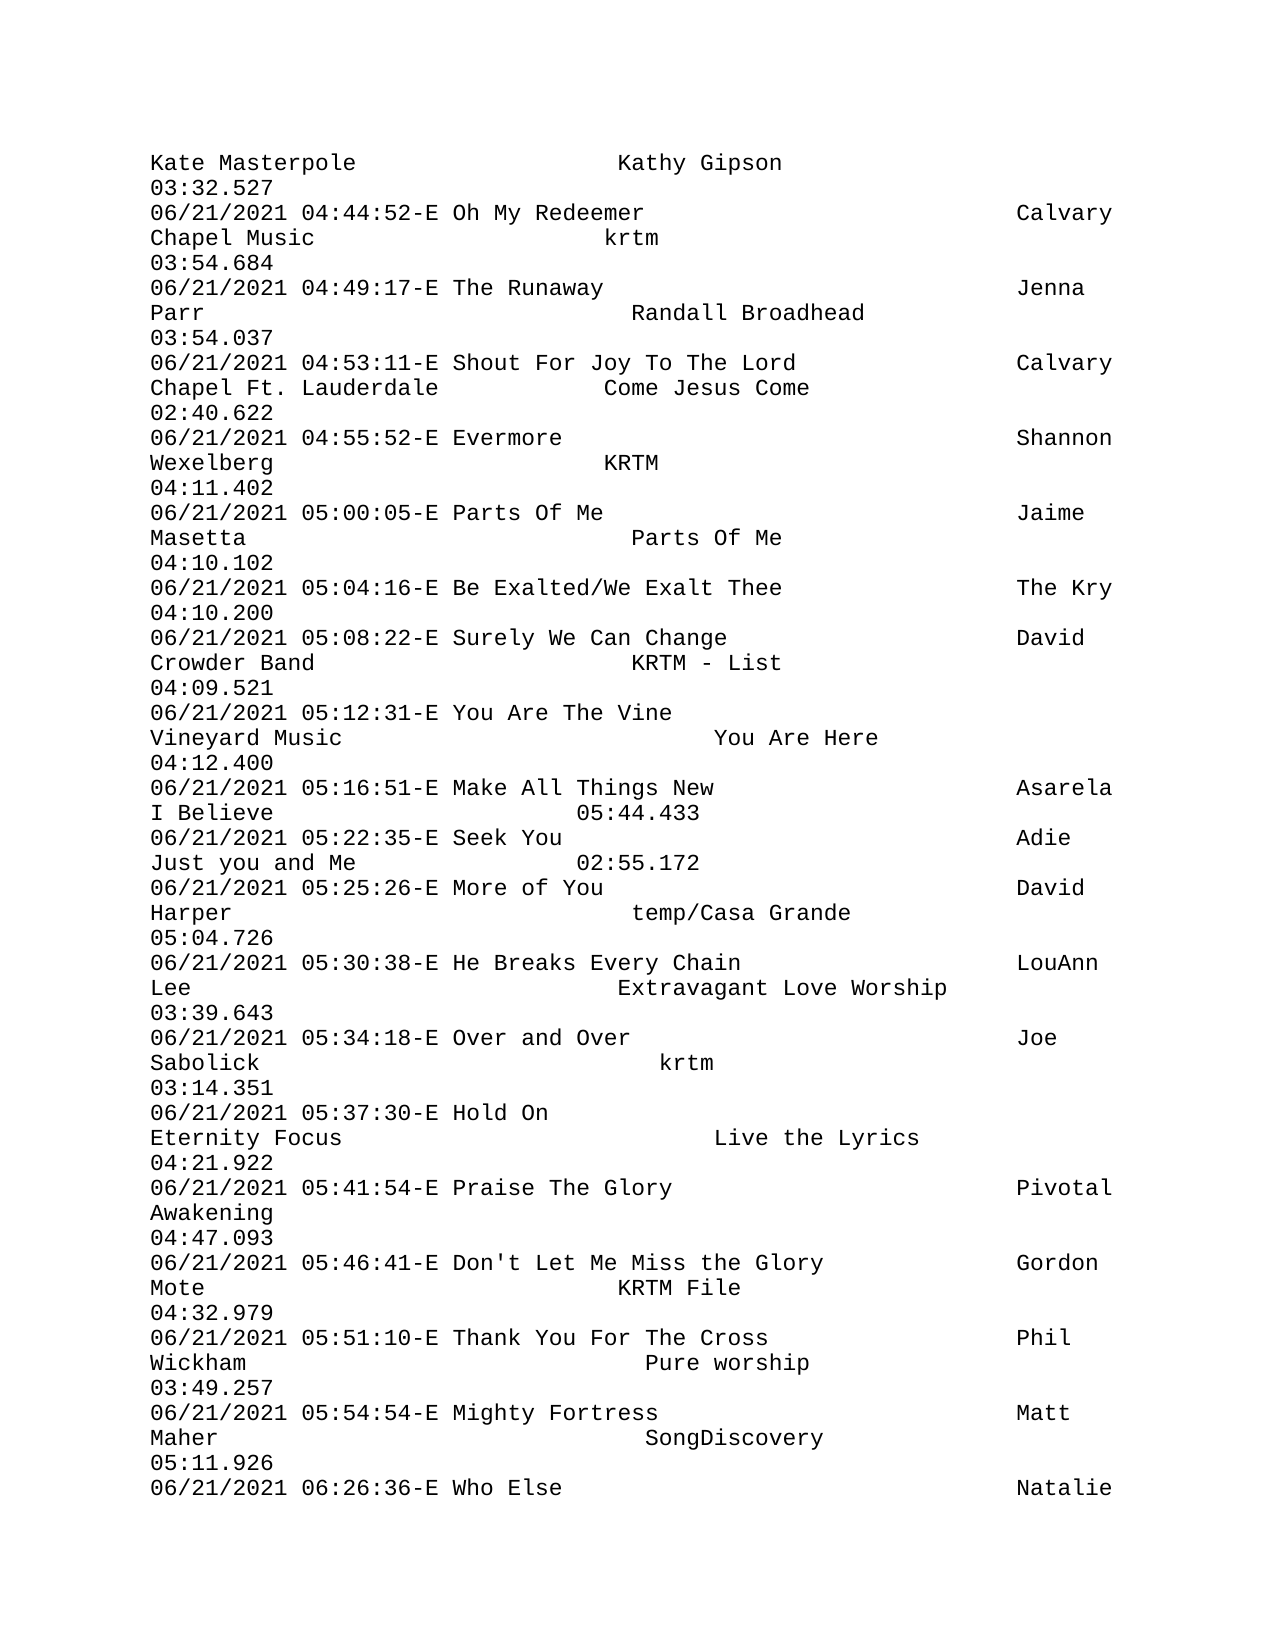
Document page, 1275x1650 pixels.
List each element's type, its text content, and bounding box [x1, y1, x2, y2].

text 06/21/2021 04:55:52-E Evermore Shannon Wexelberg KRTM 04:11.402 [150, 425, 1125, 500]
text 06/21/2021 05:54:54-E Mighty Fortress Matt Maher SongDiscovery 05:11.926 [150, 1400, 1125, 1475]
text 06/21/2021 05:22:35-E Seek You Adie Just you and Me 02:55.172 [150, 825, 1125, 875]
text 06/21/2021 04:53:11-E Shout For Joy To The Lord Calvary Chapel Ft. Lauderdale Come Jesus Come 02:40.622 [150, 350, 1125, 425]
text 06/21/2021 04:44:52-E Oh My Redeemer Calvary Chapel Music krtm 03:54.684 [150, 200, 1125, 275]
text 06/21/2021 05:46:41-E Don't Let Me Miss the Glory Gordon Mote KRTM File 04:32.979 [150, 1250, 1125, 1325]
text 06/21/2021 05:04:16-E Be Exalted/We Exalt Thee The Kry 04:10.200 [150, 575, 1125, 625]
text 06/21/2021 05:00:05-E Parts Of Me Jaime Masetta Parts Of Me 04:10.102 [150, 500, 1125, 575]
text 06/21/2021 05:51:10-E Thank You For The Cross Phil Wickham Pure worship 03:49.257 [150, 1325, 1125, 1400]
text 06/21/2021 05:30:38-E He Breaks Every Chain LouAnn Lee Extravagant Love Worship 03:39.643 [150, 950, 1125, 1025]
text 06/21/2021 05:34:18-E Over and Over Joe Sabolick krtm 03:14.351 [150, 1025, 1125, 1100]
text 06/21/2021 05:41:54-E Praise The Glory Pivotal Awakening 04:47.093 [150, 1175, 1125, 1250]
text 06/21/2021 05:16:51-E Make All Things New Asarela I Believe 05:44.433 [150, 775, 1125, 825]
text 06/21/2021 04:49:17-E The Runaway Jenna Parr Randall Broadhead 03:54.037 [150, 275, 1125, 350]
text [150, 1475, 1125, 1500]
text 06/21/2021 05:25:26-E More of You David Harper temp/Casa Grande 05:04.726 [150, 875, 1125, 950]
text 06/21/2021 05:37:30-E Hold On Eternity Focus Live the Lyrics 04:21.922 [150, 1100, 1125, 1175]
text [150, 150, 1125, 200]
text 06/21/2021 05:08:22-E Surely We Can Change David Crowder Band KRTM - List 04:09.521 [150, 625, 1125, 700]
text 06/21/2021 05:12:31-E You Are The Vine Vineyard Music You Are Here 04:12.400 [150, 700, 1125, 775]
